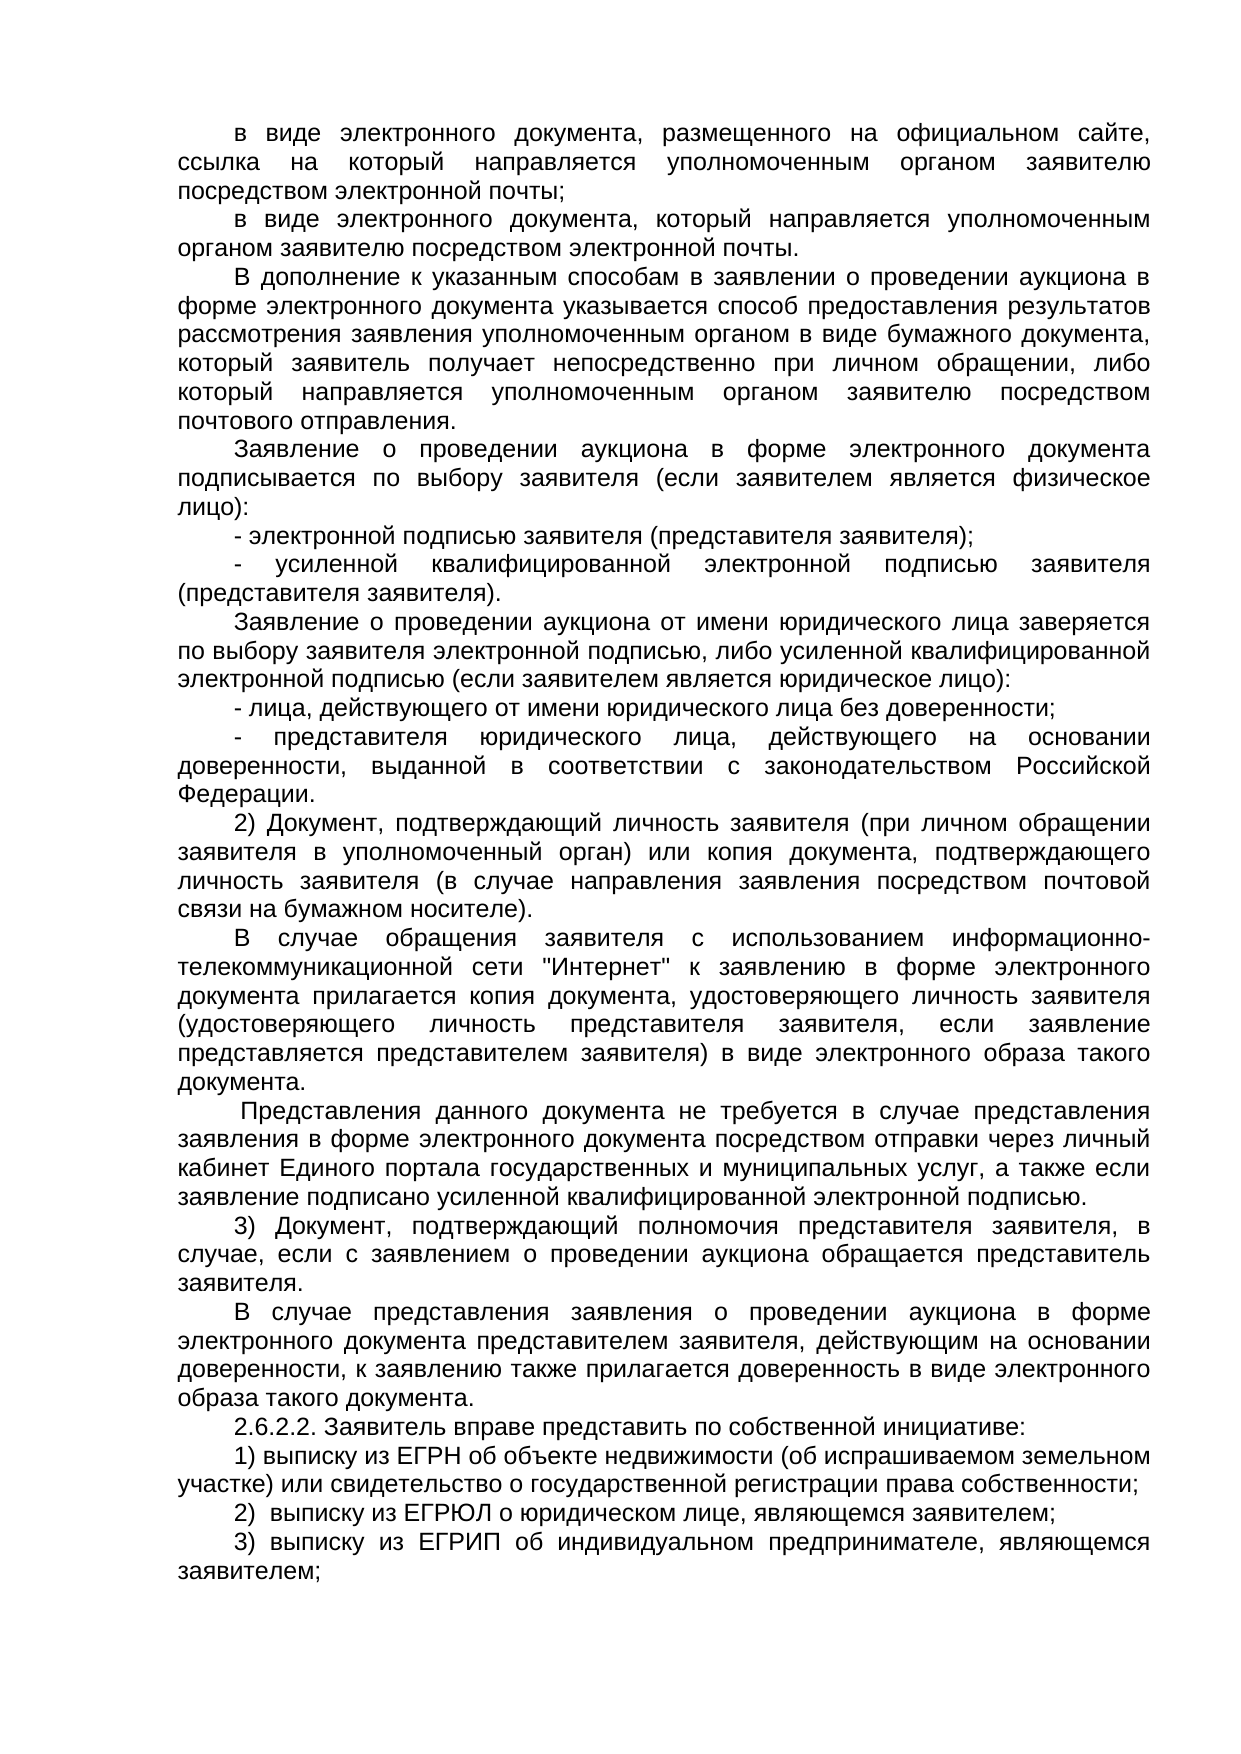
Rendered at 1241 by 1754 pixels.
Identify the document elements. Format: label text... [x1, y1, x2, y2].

text 2.6.2.2. Заявитель вправе представить по собственной инициативе: [177, 1412, 1152, 1441]
text 3) выписку из ЕГРИП об индивидуальном предпринимателе, являющемся заявителем; [177, 1527, 1152, 1584]
text - лица, действующего от имени юридического лица без доверенности; [177, 693, 1152, 722]
text Заявление о проведении аукциона от имени юридического лица заверяется по выбору заявителя электронной подписью, либо усиленной квалифицированной электронной подписью (если заявителем является юридическое лицо): [177, 607, 1152, 693]
text 2) Документ, подтверждающий личность заявителя (при личном обращении заявителя в уполномоченный орган) или копия документа, подтверждающего личность заявителя (в случае направления заявления посредством почтовой связи на бумажном носителе). [177, 808, 1152, 923]
text В дополнение к указанным способам в заявлении о проведении аукциона в форме электронного документа указывается способ предоставления результатов рассмотрения заявления уполномоченным органом в виде бумажного документа, который заявитель получает непосредственно при личном обращении, либо который направляется уполномоченным органом заявителю посредством почтового отправления. [177, 262, 1152, 434]
text Заявление о проведении аукциона в форме электронного документа подписывается по выбору заявителя (если заявителем является физическое лицо): [177, 434, 1152, 521]
text в виде электронного документа, который направляется уполномоченным органом заявителю посредством электронной почты. [177, 204, 1152, 262]
text - усиленной квалифицированной электронной подписью заявителя (представителя заявителя). [177, 549, 1152, 607]
text 1) выписку из ЕГРН об объекте недвижимости (об испрашиваемом земельном участке) или свидетельство о государственной регистрации права собственности; [177, 1441, 1152, 1498]
text в виде электронного документа, размещенного на официальном сайте, ссылка на который направляется уполномоченным органом заявителю посредством электронной почты; [177, 118, 1152, 204]
text 2) выписку из ЕГРЮЛ о юридическом лице, являющемся заявителем; [177, 1498, 1152, 1527]
text В случае представления заявления о проведении аукциона в форме электронного документа представителем заявителя, действующим на основании доверенности, к заявлению также прилагается доверенность в виде электронного образа такого документа. [177, 1297, 1152, 1412]
text В случае обращения заявителя с использованием информационно-телекоммуникационной сети "Интернет" к заявлению в форме электронного документа прилагается копия документа, удостоверяющего личность заявителя (удостоверяющего личность представителя заявителя, если заявление представляется представителем заявителя) в виде электронного образа такого документа. [177, 923, 1152, 1096]
text Представления данного документа не требуется в случае представления заявления в форме электронного документа посредством отправки через личный кабинет Единого портала государственных и муниципальных услуг, а также если заявление подписано усиленной квалифицированной электронной подписью. [177, 1096, 1152, 1211]
text - представителя юридического лица, действующего на основании доверенности, выданной в соответствии с законодательством Российской Федерации. [177, 722, 1152, 808]
text - электронной подписью заявителя (представителя заявителя); [177, 521, 1152, 549]
text 3) Документ, подтверждающий полномочия представителя заявителя, в случае, если с заявлением о проведении аукциона обращается представитель заявителя. [177, 1211, 1152, 1297]
